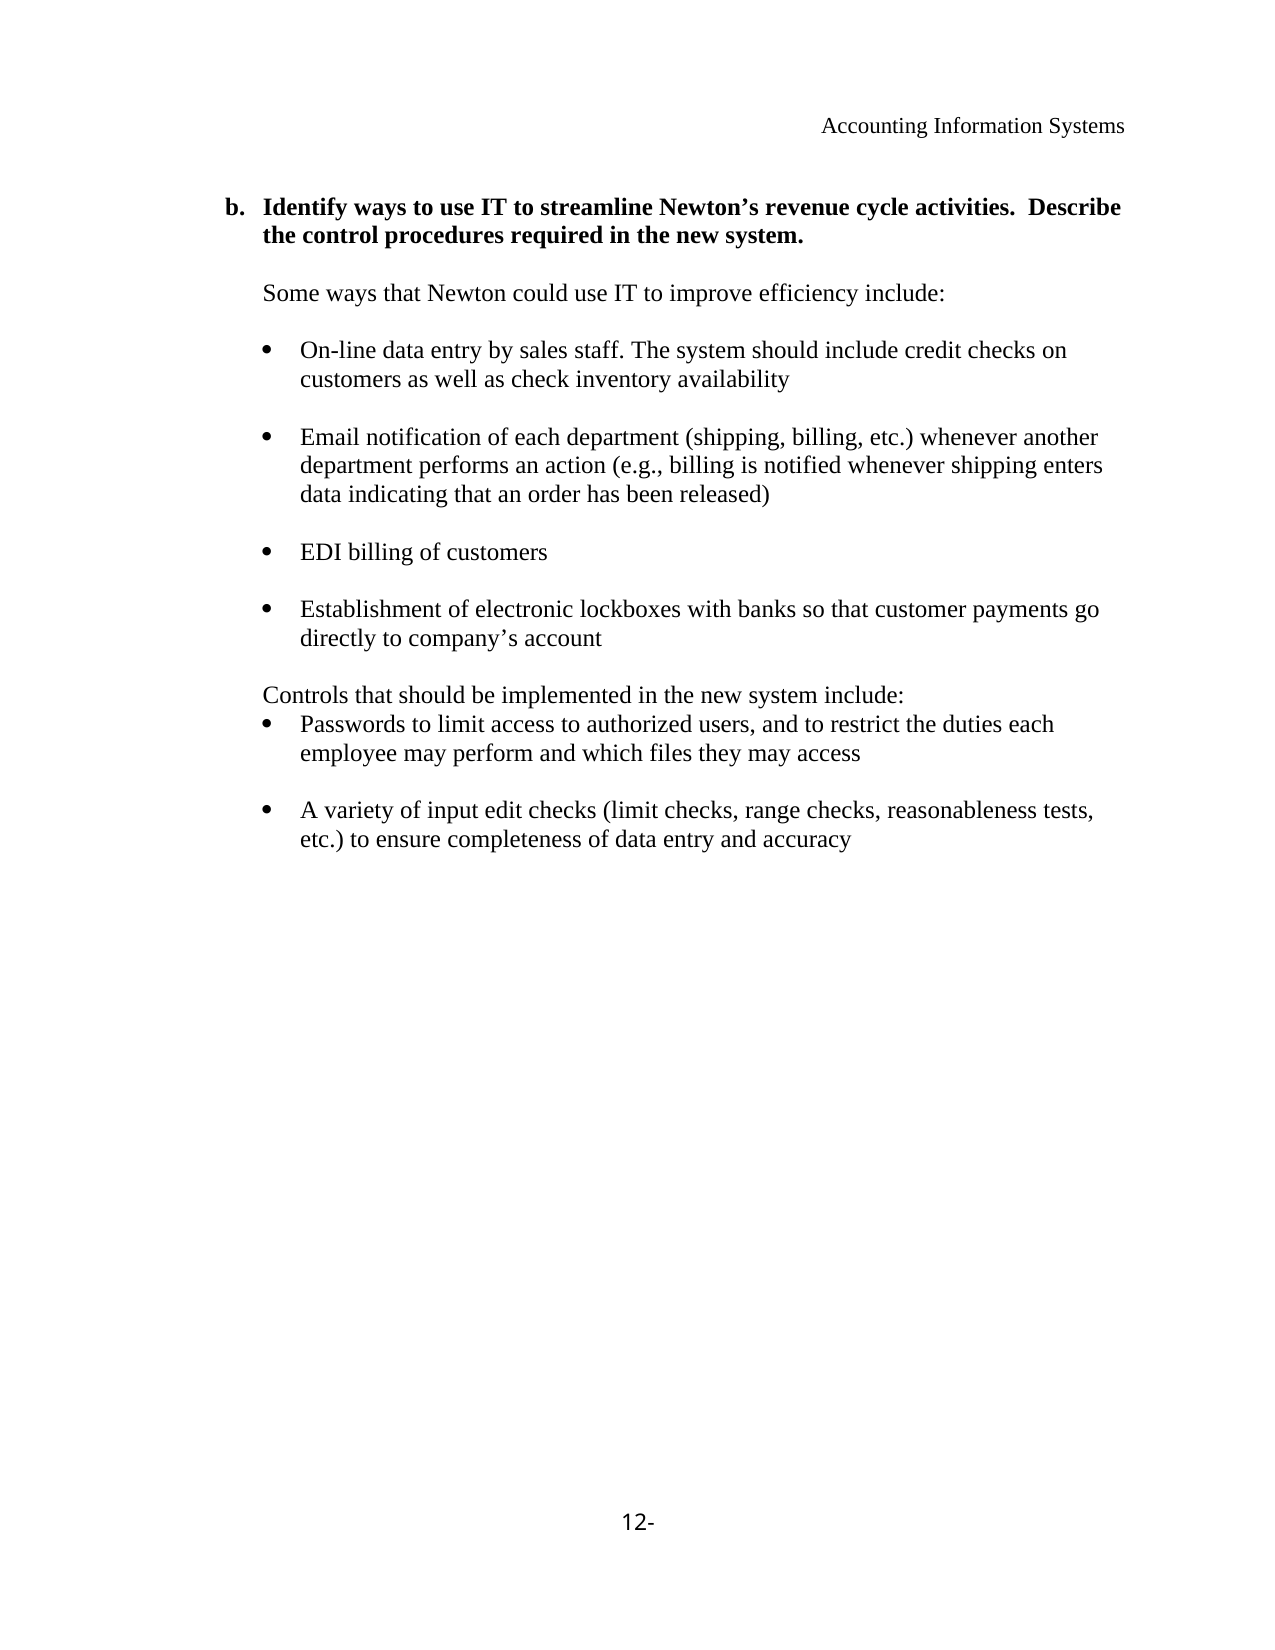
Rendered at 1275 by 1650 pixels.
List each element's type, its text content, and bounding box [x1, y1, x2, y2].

list Passwords to limit access to authorized users, and to restrict the duties each employee may perform and which files they may access [262, 709, 1125, 767]
list Establishment of electronic lockboxes with banks so that customer payments go directly to company’s account [262, 594, 1125, 652]
list A variety of input edit checks (limit checks, range checks, reasonableness tests, etc.) to ensure completeness of data entry and accuracy [262, 795, 1125, 853]
list EDI billing of customers [262, 537, 1125, 565]
text Controls that should be implemented in the new system include: [262, 680, 1125, 709]
list On-line data entry by sales staff. The system should include credit checks on customers as well as check inventory availability [262, 335, 1125, 393]
text b. Identify ways to use IT to streamline Newton’s revenue cycle activities. Describe the control procedures required in the new system. [225, 192, 1125, 249]
list Email notification of each department (shipping, billing, etc.) whenever another department performs an action (e.g., billing is notified whenever shipping enters data indicating that an order has been released) [262, 422, 1125, 508]
text Some ways that Newton could use IT to improve efficiency include: [262, 278, 1125, 307]
